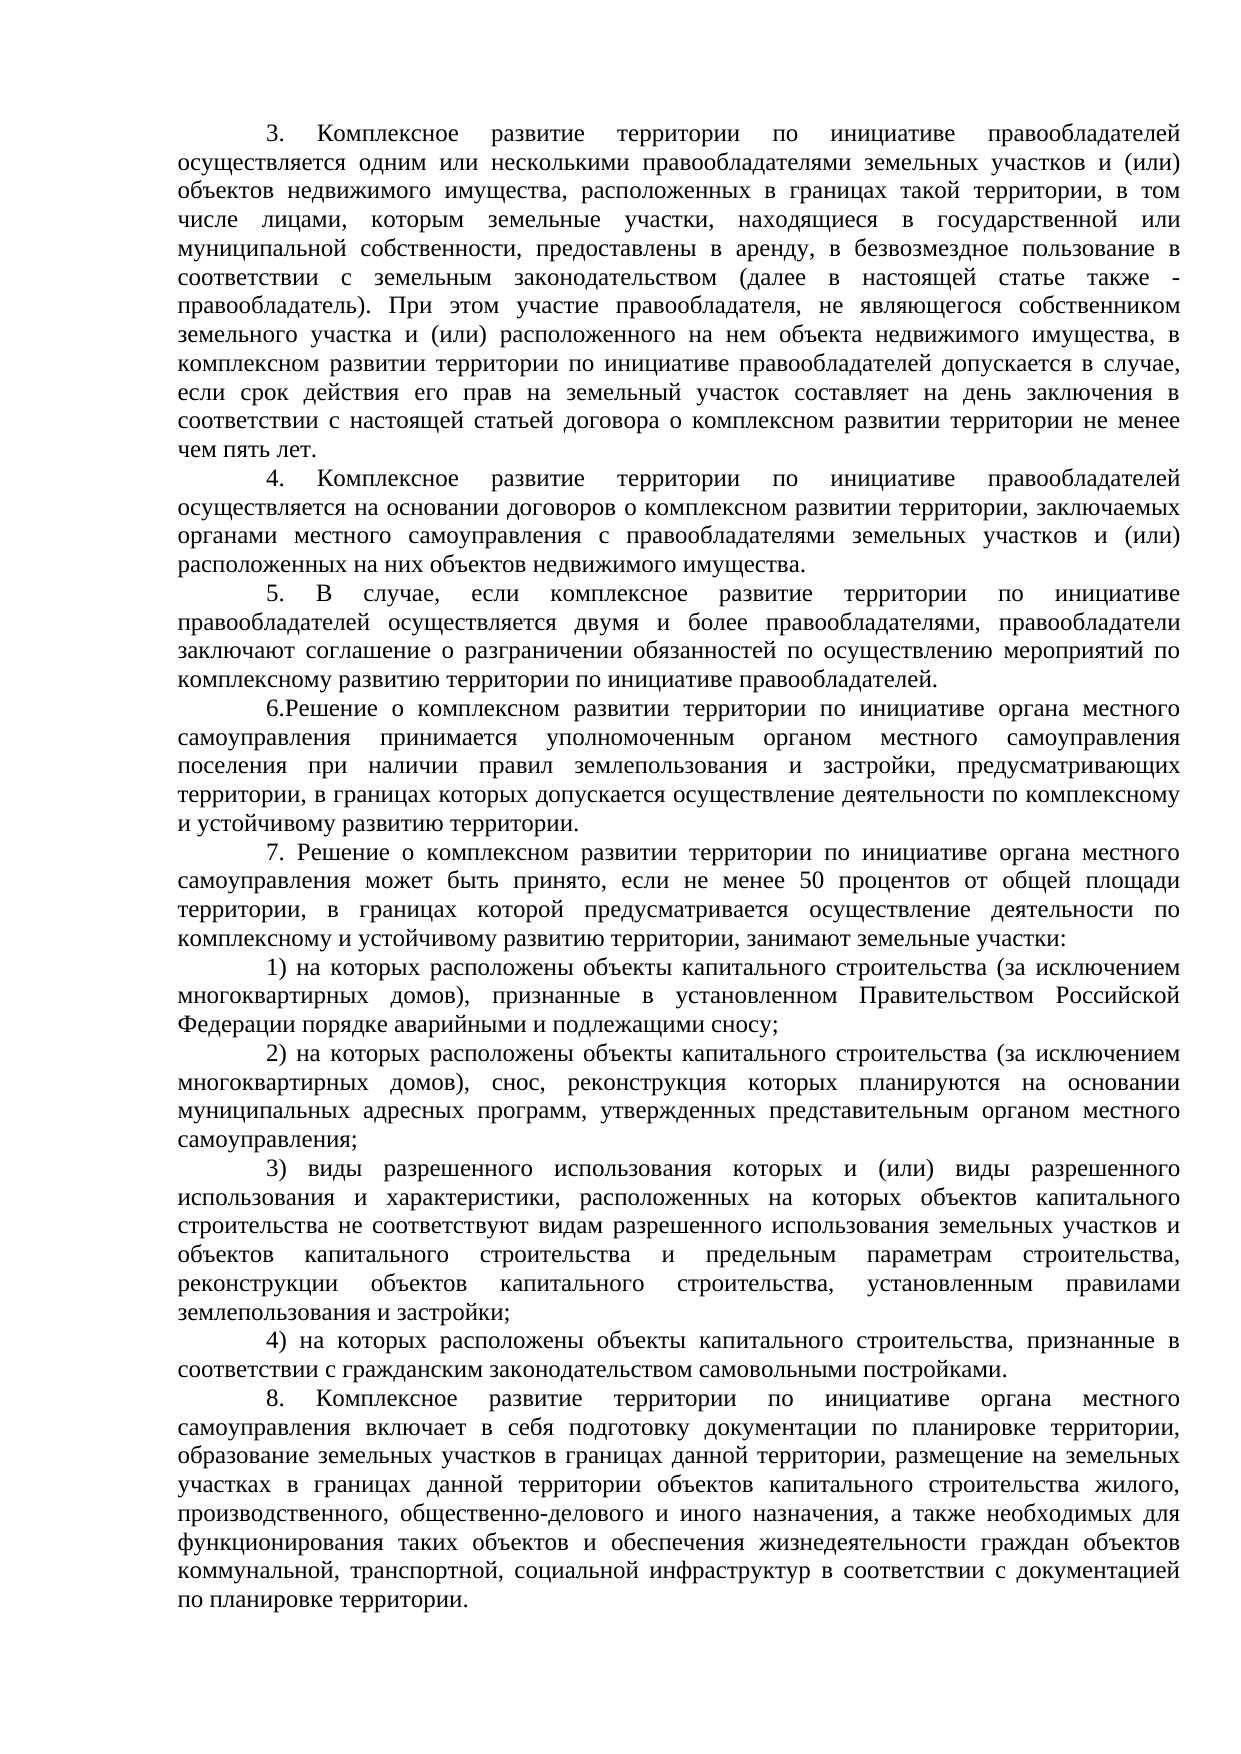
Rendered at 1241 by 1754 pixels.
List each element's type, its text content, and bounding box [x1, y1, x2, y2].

text 4) на которых расположены объекты капитального строительства, признанные в соответствии с гражданским законодательством самовольными постройками. [177, 1326, 1181, 1383]
text 6.Решение о комплексном развитии территории по инициативе органа местного самоуправления принимается уполномоченным органом местного самоуправления поселения при наличии правил землепользования и застройки, предусматривающих территории, в границах которых допускается осуществление деятельности по комплексному и устойчивому развитию территории. [177, 693, 1181, 837]
text 2) на которых расположены объекты капитального строительства (за исключением многоквартирных домов), снос, реконструкция которых планируются на основании муниципальных адресных программ, утвержденных представительным органом местного самоуправления; [177, 1038, 1181, 1153]
text 1) на которых расположены объекты капитального строительства (за исключением многоквартирных домов), признанные в установленном Правительством Российской Федерации порядке аварийными и подлежащими сносу; [177, 952, 1181, 1038]
text 3) виды разрешенного использования которых и (или) виды разрешенного использования и характеристики, расположенных на которых объектов капитального строительства не соответствуют видам разрешенного использования земельных участков и объектов капитального строительства и предельным параметрам строительства, реконструкции объектов капитального строительства, установленным правилами землепользования и застройки; [177, 1153, 1181, 1326]
text 7. Решение о комплексном развитии территории по инициативе органа местного самоуправления может быть принято, если не менее 50 процентов от общей площади территории, в границах которой предусматривается осуществление деятельности по комплексному и устойчивому развитию территории, занимают земельные участки: [177, 837, 1181, 952]
text 3. Комплексное развитие территории по инициативе правообладателей осуществляется одним или несколькими правообладателями земельных участков и (или) объектов недвижимого имущества, расположенных в границах такой территории, в том числе лицами, которым земельные участки, находящиеся в государственной или муниципальной собственности, предоставлены в аренду, в безвозмездное пользование в соответствии с земельным законодательством (далее в настоящей статье также - правообладатель). При этом участие правообладателя, не являющегося собственником земельного участка и (или) расположенного на нем объекта недвижимого имущества, в комплексном развитии территории по инициативе правообладателей допускается в случае, если срок действия его прав на земельный участок составляет на день заключения в соответствии с настоящей статьей договора о комплексном развитии территории не менее чем пять лет. [177, 118, 1181, 463]
text 8. Комплексное развитие территории по инициативе органа местного самоуправления включает в себя подготовку документации по планировке территории, образование земельных участков в границах данной территории, размещение на земельных участках в границах данной территории объектов капитального строительства жилого, производственного, общественно-делового и иного назначения, а также необходимых для функционирования таких объектов и обеспечения жизнедеятельности граждан объектов коммунальной, транспортной, социальной инфраструктур в соответствии с документацией по планировке территории. [177, 1383, 1181, 1613]
text 5. В случае, если комплексное развитие территории по инициативе правообладателей осуществляется двумя и более правообладателями, правообладатели заключают соглашение о разграничении обязанностей по осуществлению мероприятий по комплексному развитию территории по инициативе правообладателей. [177, 578, 1181, 693]
text 4. Комплексное развитие территории по инициативе правообладателей осуществляется на основании договоров о комплексном развитии территории, заключаемых органами местного самоуправления с правообладателями земельных участков и (или) расположенных на них объектов недвижимого имущества. [177, 463, 1181, 578]
